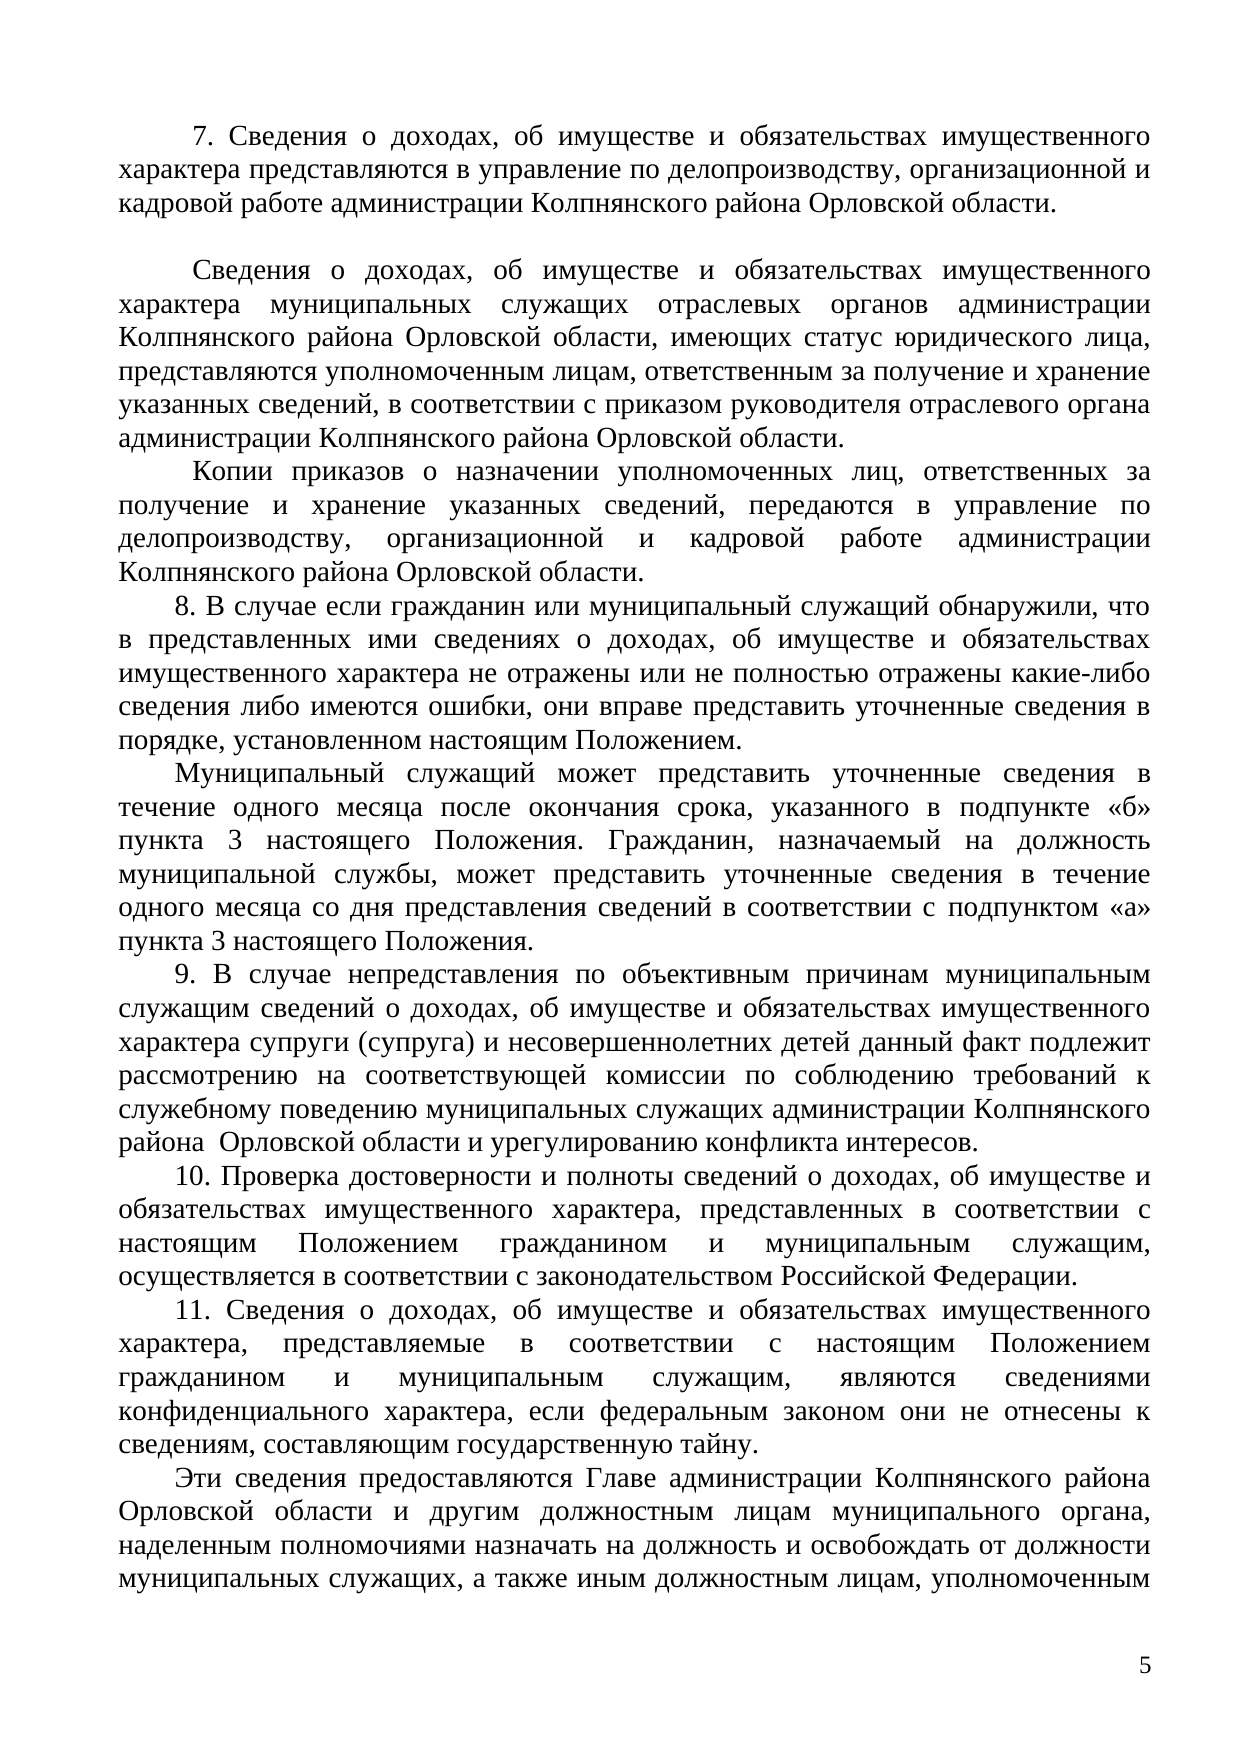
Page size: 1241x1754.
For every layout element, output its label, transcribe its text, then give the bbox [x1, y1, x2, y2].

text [118, 1460, 1152, 1594]
text 11. Сведения о доходах, об имуществе и обязательствах имущественного характера, представляемые в соответствии с настоящим Положением гражданином и муниципальным служащим, являются сведениями конфиденциального характера, если федеральным законом они не отнесены к сведениям, составляющим государственную тайну. [118, 1292, 1152, 1460]
text 8. В случае если гражданин или муниципальный служащий обнаружили, что в представленных ими сведениях о доходах, об имуществе и обязательствах имущественного характера не отражены или не полностью отражены какие-либо сведения либо имеются ошибки, они вправе представить уточненные сведения в порядке, установленном настоящим Положением. [118, 588, 1152, 755]
text 9. В случае непредставления по объективным причинам муниципальным служащим сведений о доходах, об имуществе и обязательствах имущественного характера супруги (супруга) и несовершеннолетних детей данный факт подлежит рассмотрению на соответствующей комиссии по соблюдению требований к служебному поведению муниципальных служащих администрации Колпнянского района Орловской области и урегулированию конфликта интересов. [118, 957, 1152, 1158]
text Муниципальный служащий может представить уточненные сведения в течение одного месяца после окончания срока, указанного в подпункте «б» пункта 3 настоящего Положения. Гражданин, назначаемый на должность муниципальной службы, может представить уточненные сведения в течение одного месяца со дня представления сведений в соответствии с подпунктом «а» пункта 3 настоящего Положения. [118, 755, 1152, 957]
text Сведения о доходах, об имуществе и обязательствах имущественного характера муниципальных служащих отраслевых органов администрации Колпнянского района Орловской области, имеющих статус юридического лица, представляются уполномоченным лицам, ответственным за получение и хранение указанных сведений, в соответствии с приказом руководителя отраслевого органа администрации Колпнянского района Орловской области. [118, 252, 1152, 453]
text 10. Проверка достоверности и полноты сведений о доходах, об имуществе и обязательствах имущественного характера, представленных в соответствии с настоящим Положением гражданином и муниципальным служащим, осуществляется в соответствии с законодательством Российской Федерации. [118, 1158, 1152, 1292]
text Копии приказов о назначении уполномоченных лиц, ответственных за получение и хранение указанных сведений, передаются в управление по делопроизводству, организационной и кадровой работе администрации Колпнянского района Орловской области. [118, 453, 1152, 588]
text 7. Сведения о доходах, об имуществе и обязательствах имущественного характера представляются в управление по делопроизводству, организационной и кадровой работе администрации Колпнянского района Орловской области. [118, 118, 1152, 219]
